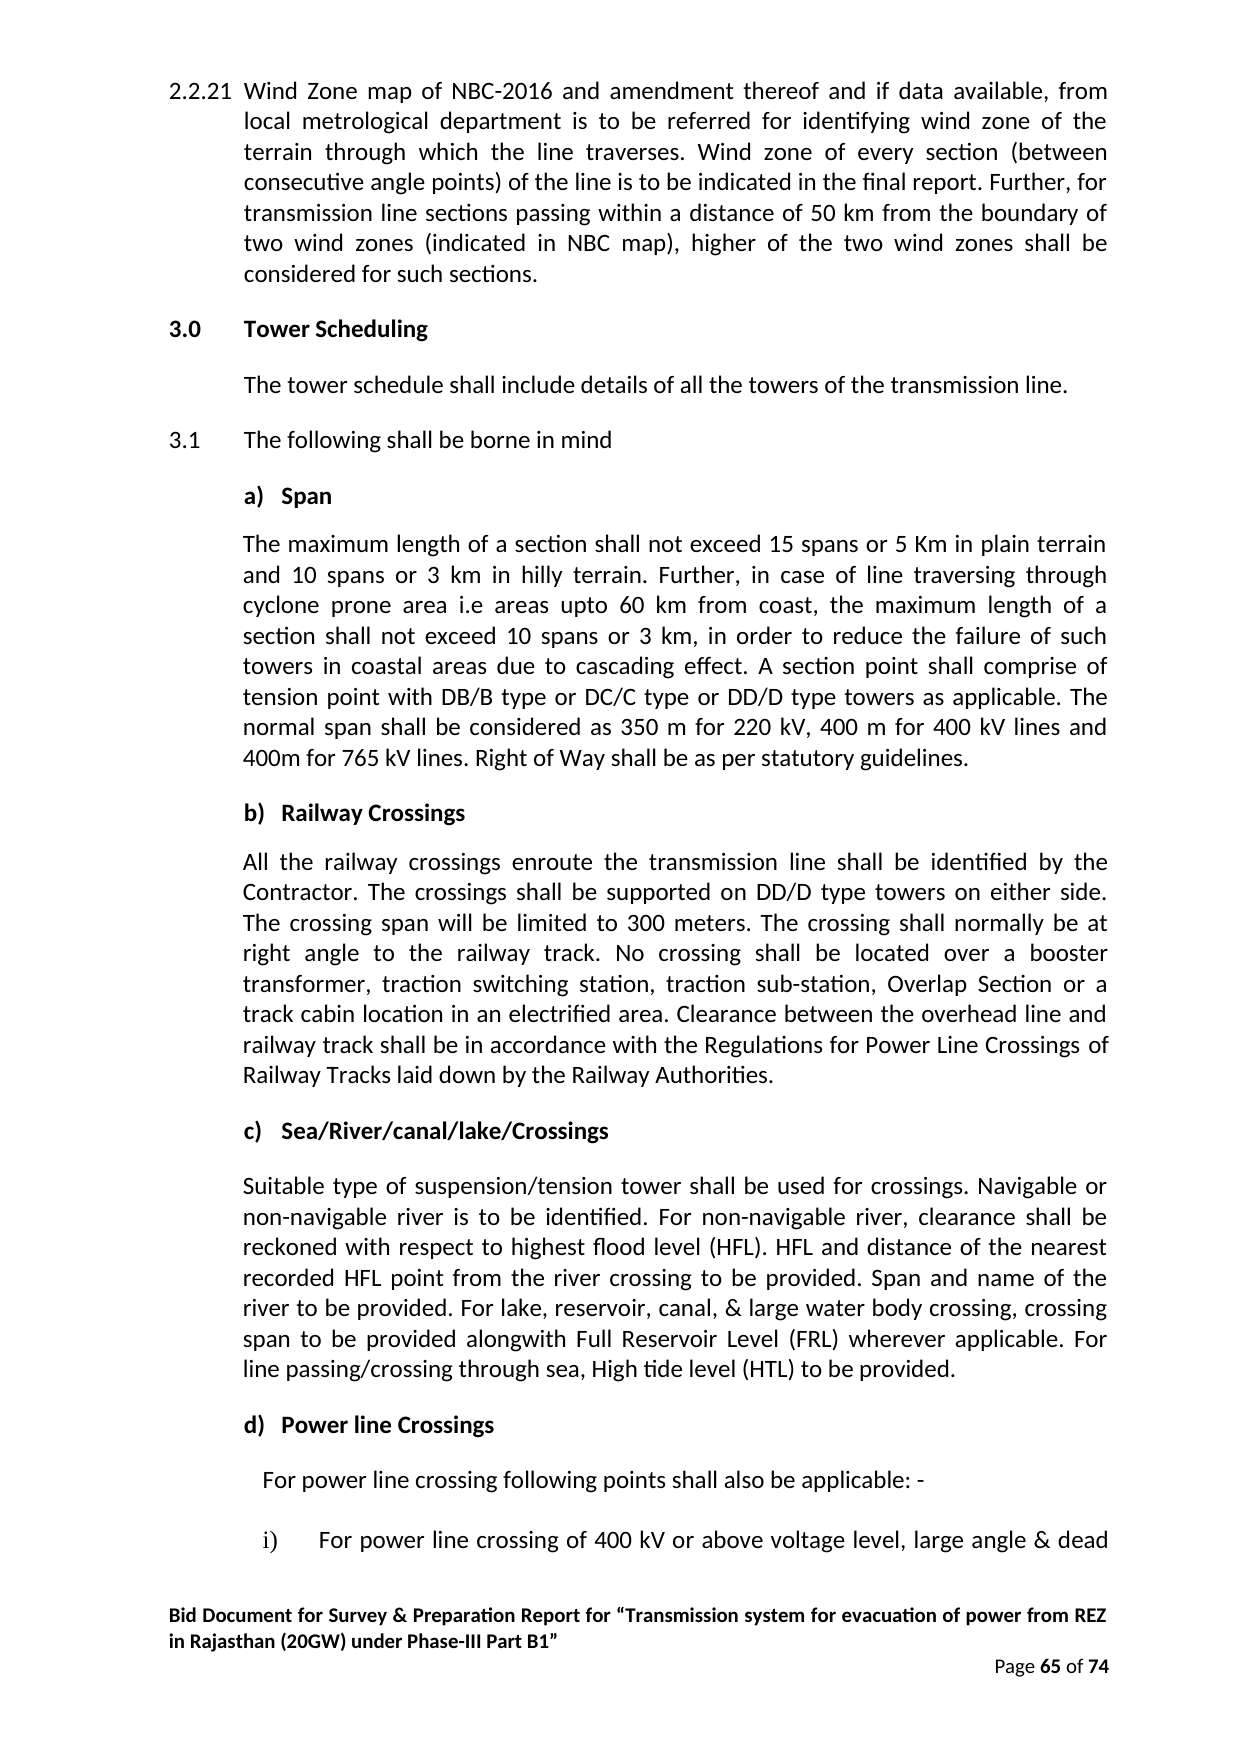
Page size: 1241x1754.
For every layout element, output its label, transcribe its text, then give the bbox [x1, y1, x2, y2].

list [262, 1525, 1110, 1555]
list Power line Crossings [244, 1409, 1109, 1440]
list For power line crossing following points shall also be applicable: - [262, 1465, 1109, 1495]
list The maximum length of a section shall not exceed 15 spans or 5 Km in plain terrain and 10 spans or 3 km in hilly terrain. Further, in case of line traversing through cyclone prone area i.e areas upto 60 km from coast, the maximum length of a section shall not exceed 10 spans or 3 km, in order to reduce the failure of such towers in coastal areas due to cascading effect. A section point shall comprise of tension point with DB/B type or DC/C type or DD/D type towers as applicable. The normal span shall be considered as 350 m for 220 kV, 400 m for 400 kV lines and 400m for 765 kV lines. Right of Way shall be as per statutory guidelines. [243, 528, 1109, 773]
list The following shall be borne in mind [169, 425, 1109, 455]
text All the railway crossings enroute the transmission line shall be identified by the Contractor. The crossings shall be supported on DD/D type towers on either side. The crossing span will be limited to 300 meters. The crossing shall normally be at right angle to the railway track. No crossing shall be located over a booster transformer, traction switching station, traction sub-station, Overlap Section or a track cabin location in an electrified area. Clearance between the overhead line and railway track shall be in accordance with the Regulations for Power Line Crossings of Railway Tracks laid down by the Railway Authorities. [243, 846, 1109, 1090]
list Sea/River/canal/lake/Crossings [244, 1115, 1109, 1146]
text The tower schedule shall include details of all the towers of the transmission line. [244, 369, 1109, 400]
list Span [244, 480, 1109, 511]
list Tower Scheduling [169, 314, 1109, 344]
text Suitable type of suspension/tension tower shall be used for crossings. Navigable or non-navigable river is to be identified. For non-navigable river, clearance shall be reckoned with respect to highest flood level (HFL). HFL and distance of the nearest recorded HFL point from the river crossing to be provided. Span and name of the river to be provided. For lake, reservoir, canal, & large water body crossing, crossing span to be provided alongwith Full Reservoir Level (FRL) wherever applicable. For line passing/crossing through sea, High tide level (HTL) to be provided. [243, 1171, 1109, 1384]
list Wind Zone map of NBC-2016 and amendment thereof and if data available, from local metrological department is to be referred for identifying wind zone of the terrain through which the line traverses. Wind zone of every section (between consecutive angle points) of the line is to be indicated in the final report. Further, for transmission line sections passing within a distance of 50 km from the boundary of two wind zones (indicated in NBC map), higher of the two wind zones shall be considered for such sections. [169, 75, 1109, 289]
list Railway Crossings [244, 798, 1109, 828]
